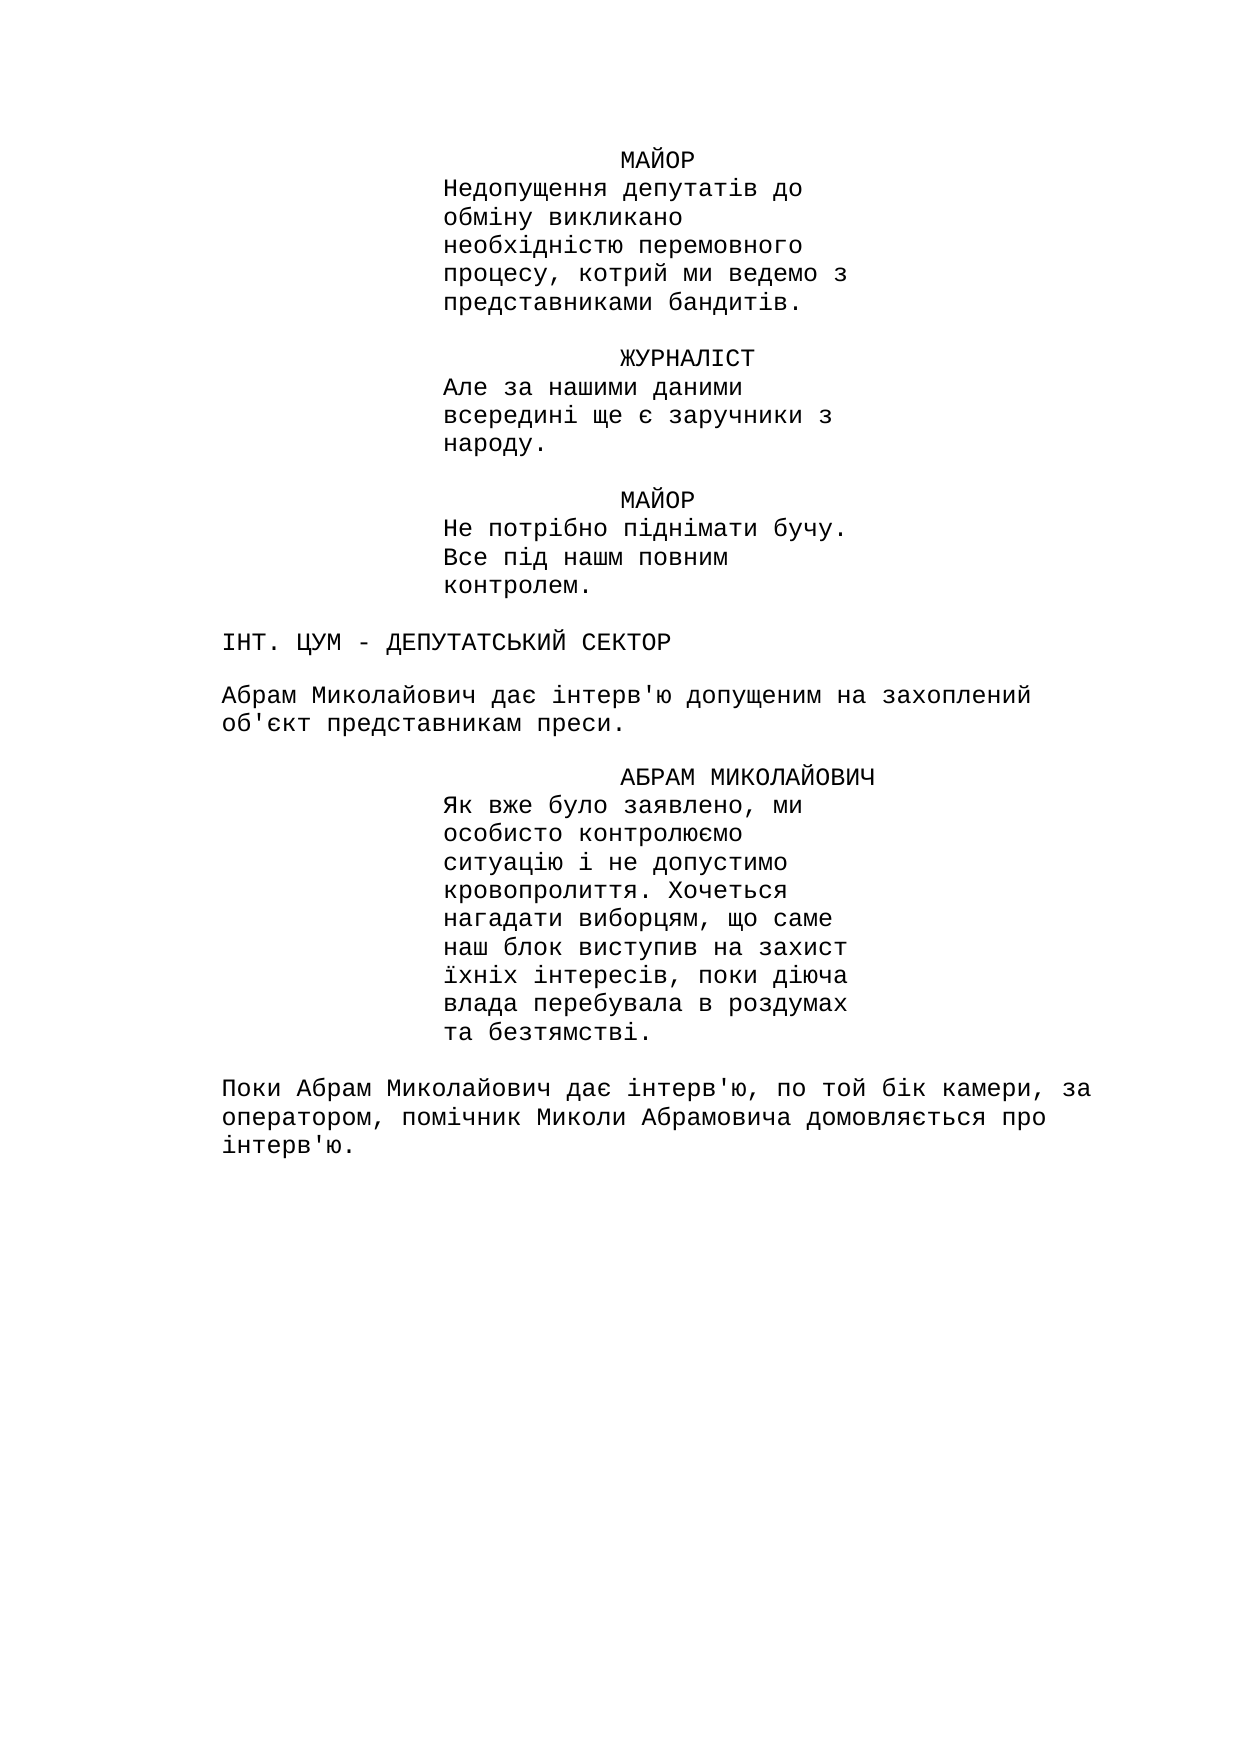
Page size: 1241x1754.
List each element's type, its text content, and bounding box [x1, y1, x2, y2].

text АБРАМ МИКОЛАЙОВИЧ [620, 764, 1092, 793]
text ЖУРНАЛІСТ [620, 346, 1092, 374]
text Не потрібно піднімати бучу. Все під нашм повним контролем. [443, 516, 871, 601]
text МАЙОР [620, 488, 1092, 516]
text Поки Абрам Миколайович дає інтерв'ю, по той бік камери, за оператором, помічник Миколи Абрамовича домовляється про інтерв'ю. [221, 1076, 1092, 1161]
text МАЙОР [620, 148, 1092, 176]
text Недопущення депутатів до обміну викликано необхідністю перемовного процесу, котрий ми ведемо з представниками бандитів. [443, 176, 871, 318]
text Але за нашими даними всередині ще є заручники з народу. [443, 374, 871, 459]
text Як вже було заявлено, ми особисто контролюємо ситуацію і не допустимо кровопролиття. Хочеться нагадати виборцям, що саме наш блок виступив на захист їхніх інтересів, поки діюча влада перебувала в роздумах та безтямстві. [443, 793, 871, 1048]
text ІНТ. ЦУМ - ДЕПУТАТСЬКИЙ СЕКТОР [221, 629, 1092, 658]
text Абрам Миколайович дає інтерв'ю допущеним на захоплений об'єкт представникам преси. [221, 683, 1092, 739]
